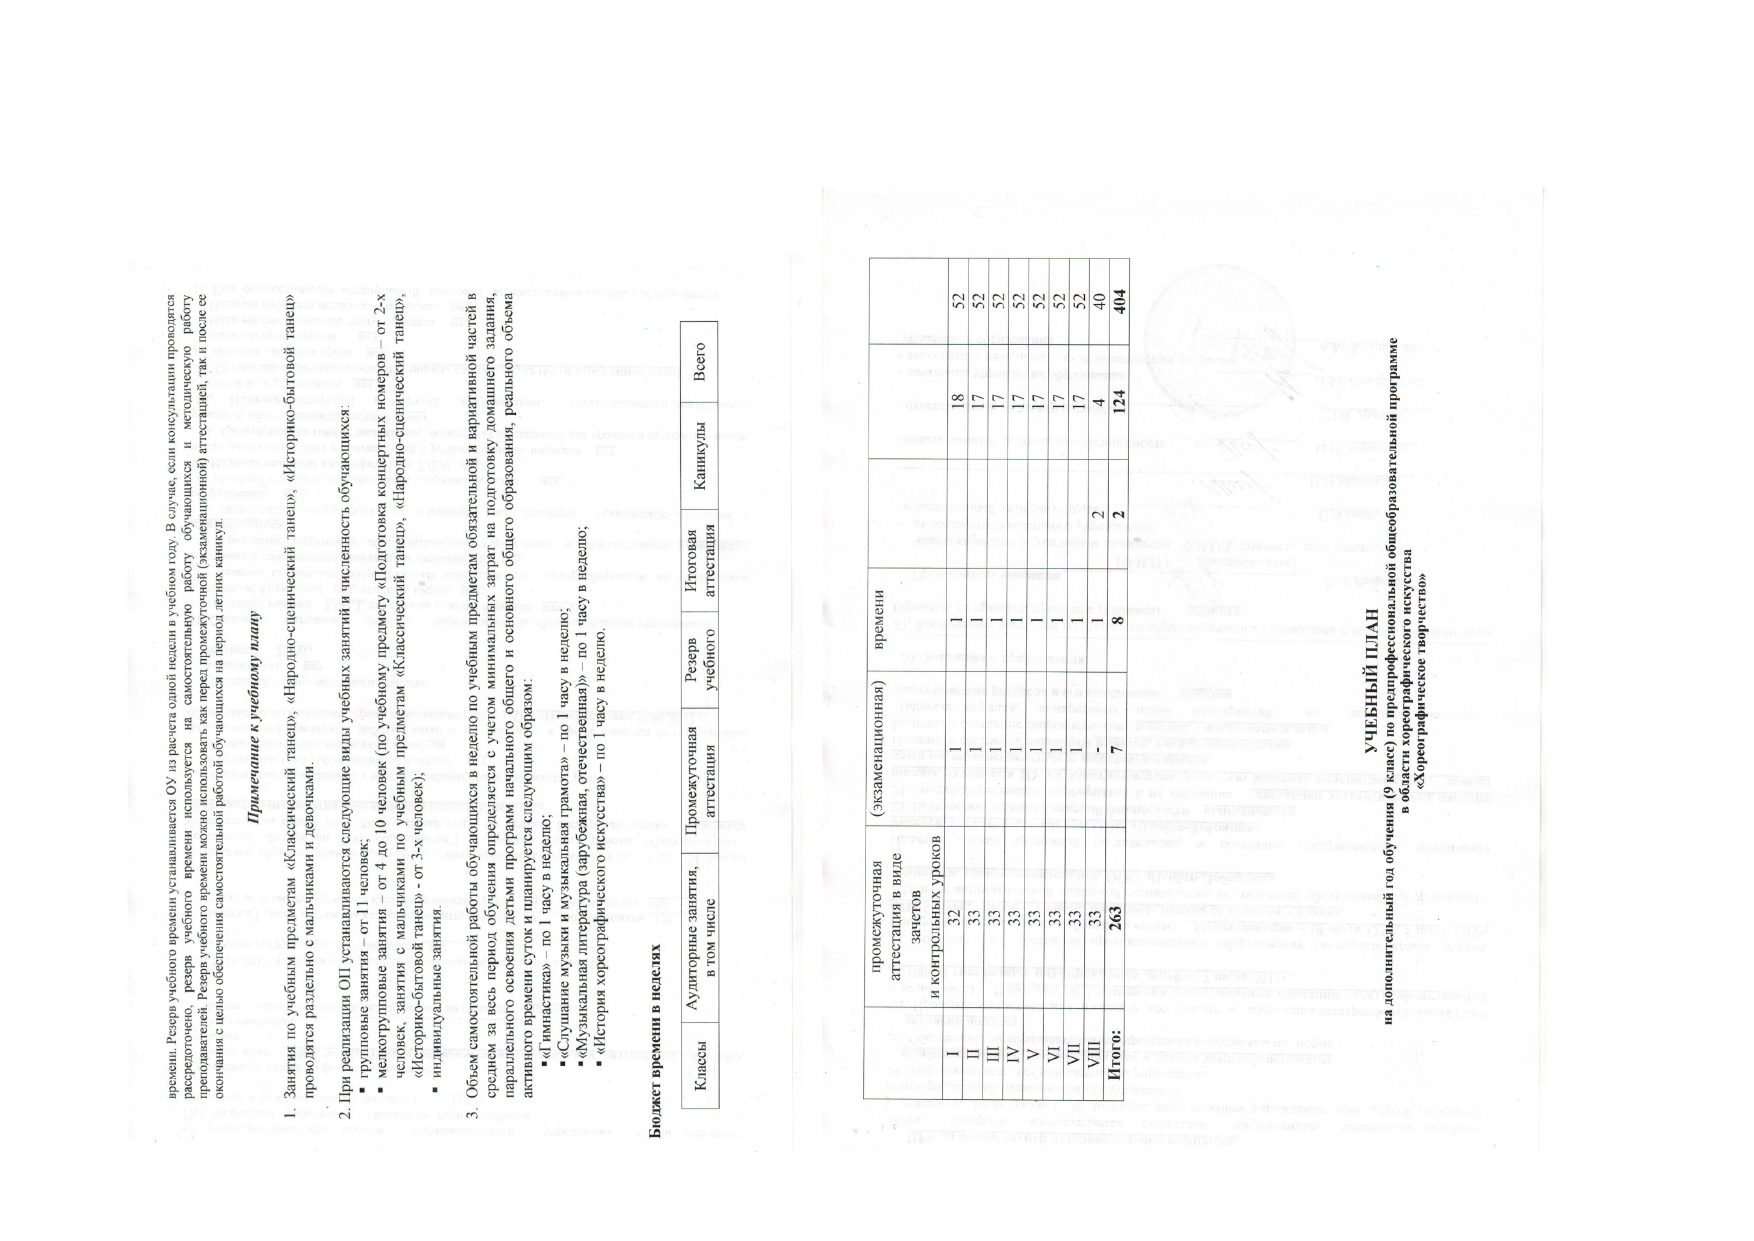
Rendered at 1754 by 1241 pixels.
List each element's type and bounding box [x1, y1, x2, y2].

picture [118, 177, 1557, 1152]
